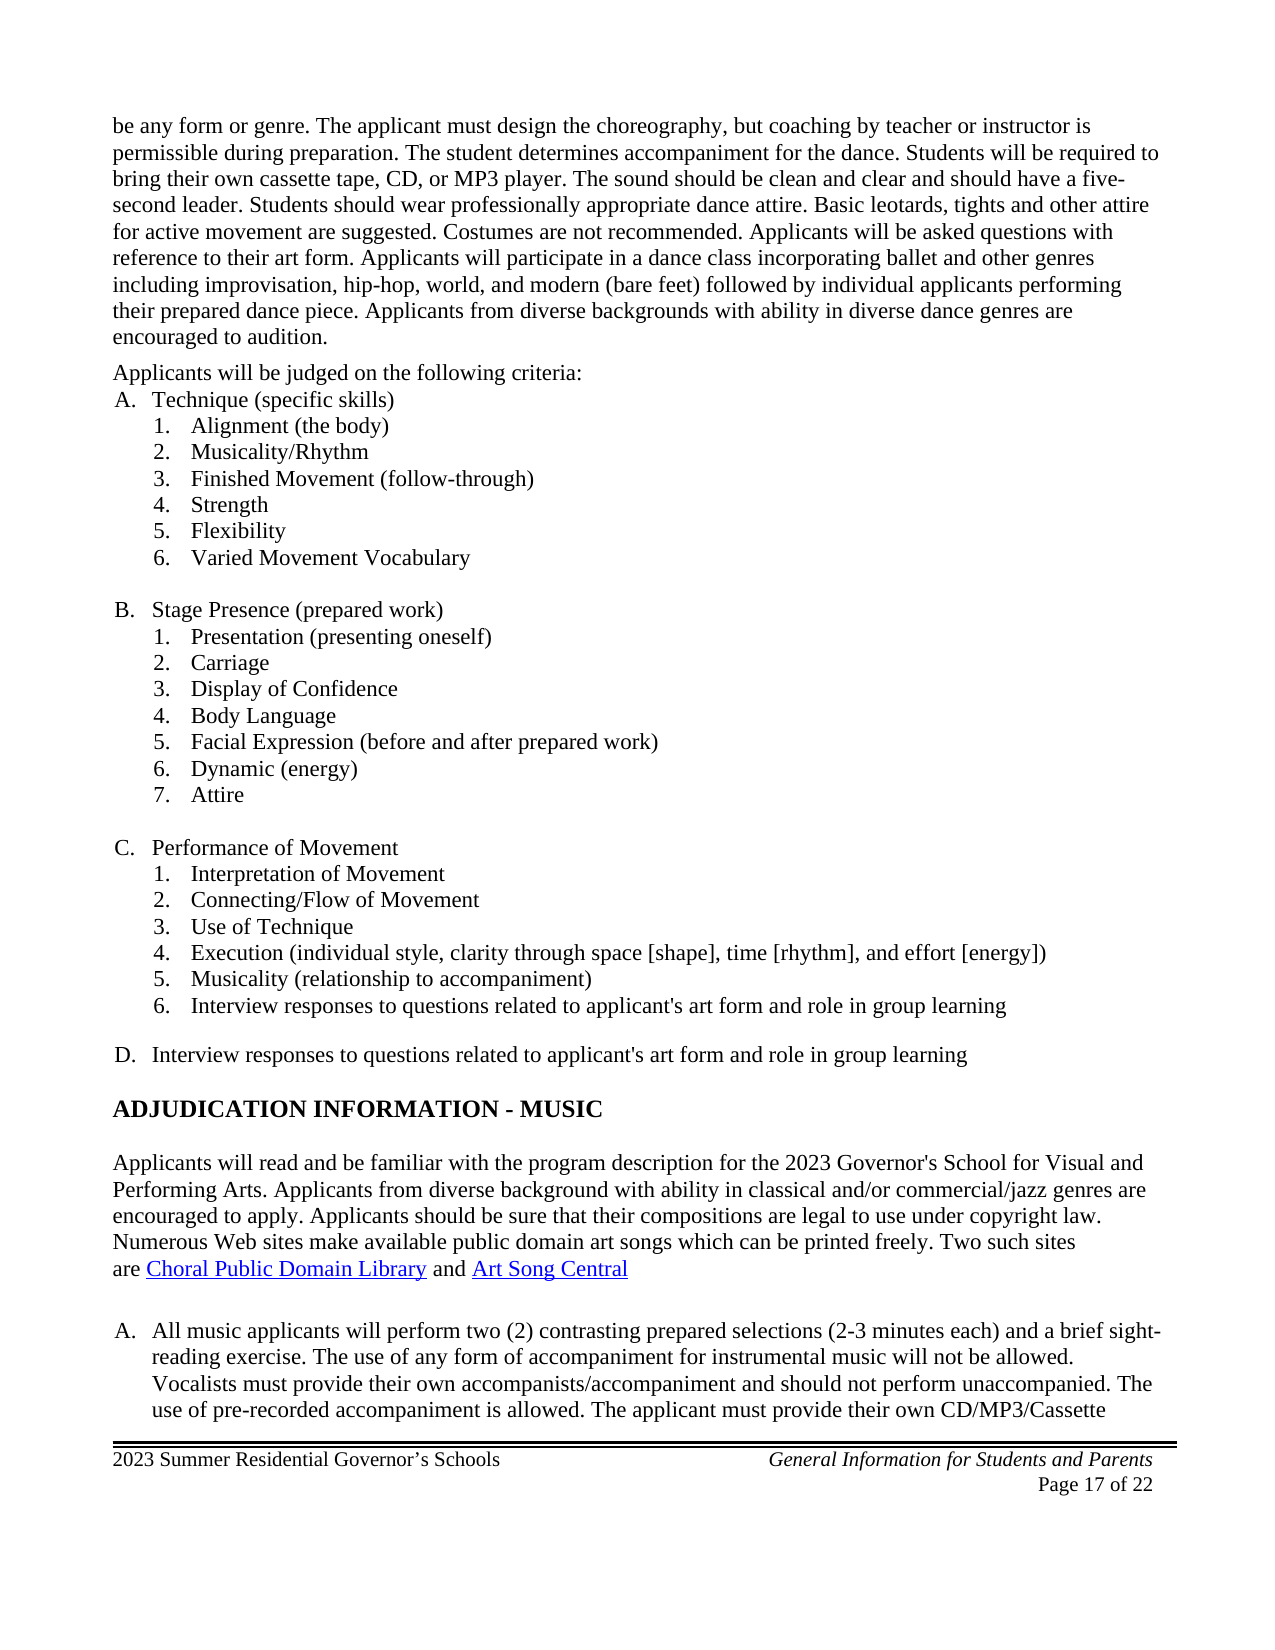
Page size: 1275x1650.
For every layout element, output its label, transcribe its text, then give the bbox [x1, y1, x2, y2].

list Execution (individual style, clarity through space [shape], time [rhythm], and effort [energy]) [153, 939, 1162, 965]
list Technique (specific skills) [114, 386, 1162, 412]
list Musicality/Rhythm [153, 438, 1162, 465]
list Varied Movement Vocabulary [153, 544, 1162, 570]
list Interview responses to questions related to applicant's art form and role in group learning [114, 1042, 1162, 1068]
list Interview responses to questions related to applicant's art form and role in group learning [153, 992, 1162, 1018]
list Body Language [153, 702, 1162, 728]
list Facial Expression (before and after prepared work) [153, 728, 1162, 754]
list Display of Confidence [153, 676, 1162, 702]
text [112, 112, 1162, 350]
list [114, 1317, 1162, 1422]
list Strength [153, 491, 1162, 517]
list Finished Movement (follow-through) [153, 465, 1162, 491]
list Attire [153, 781, 1162, 807]
subtitle ADJUDICATION INFORMATION - MUSIC [112, 1094, 1162, 1123]
list Musicality (relationship to accompaniment) [153, 965, 1162, 992]
list Performance of Movement [114, 834, 1162, 860]
list Dynamic (energy) [153, 754, 1162, 781]
list Interpretation of Movement [153, 860, 1162, 886]
list Alignment (the body) [153, 412, 1162, 438]
list Carriage [153, 649, 1162, 676]
list Flexibility [153, 517, 1162, 544]
list Connecting/Flow of Movement [153, 886, 1162, 913]
list Stage Presence (prepared work) [114, 596, 1162, 623]
list Use of Technique [153, 913, 1162, 939]
text Applicants will read and be familiar with the program description for the 2023 Governor's School for Visual and Performing Arts. Applicants from diverse background with ability in classical and/or commercial/jazz genres are encouraged to apply. Applicants should be sure that their compositions are legal to use under copyright law. Numerous Web sites make available public domain art songs which can be printed freely. Two such sites are Choral Public Domain Library and Art Song Central [112, 1149, 1162, 1281]
list Presentation (presenting oneself) [153, 623, 1162, 649]
text Applicants will be judged on the following criteria: [112, 350, 1162, 386]
